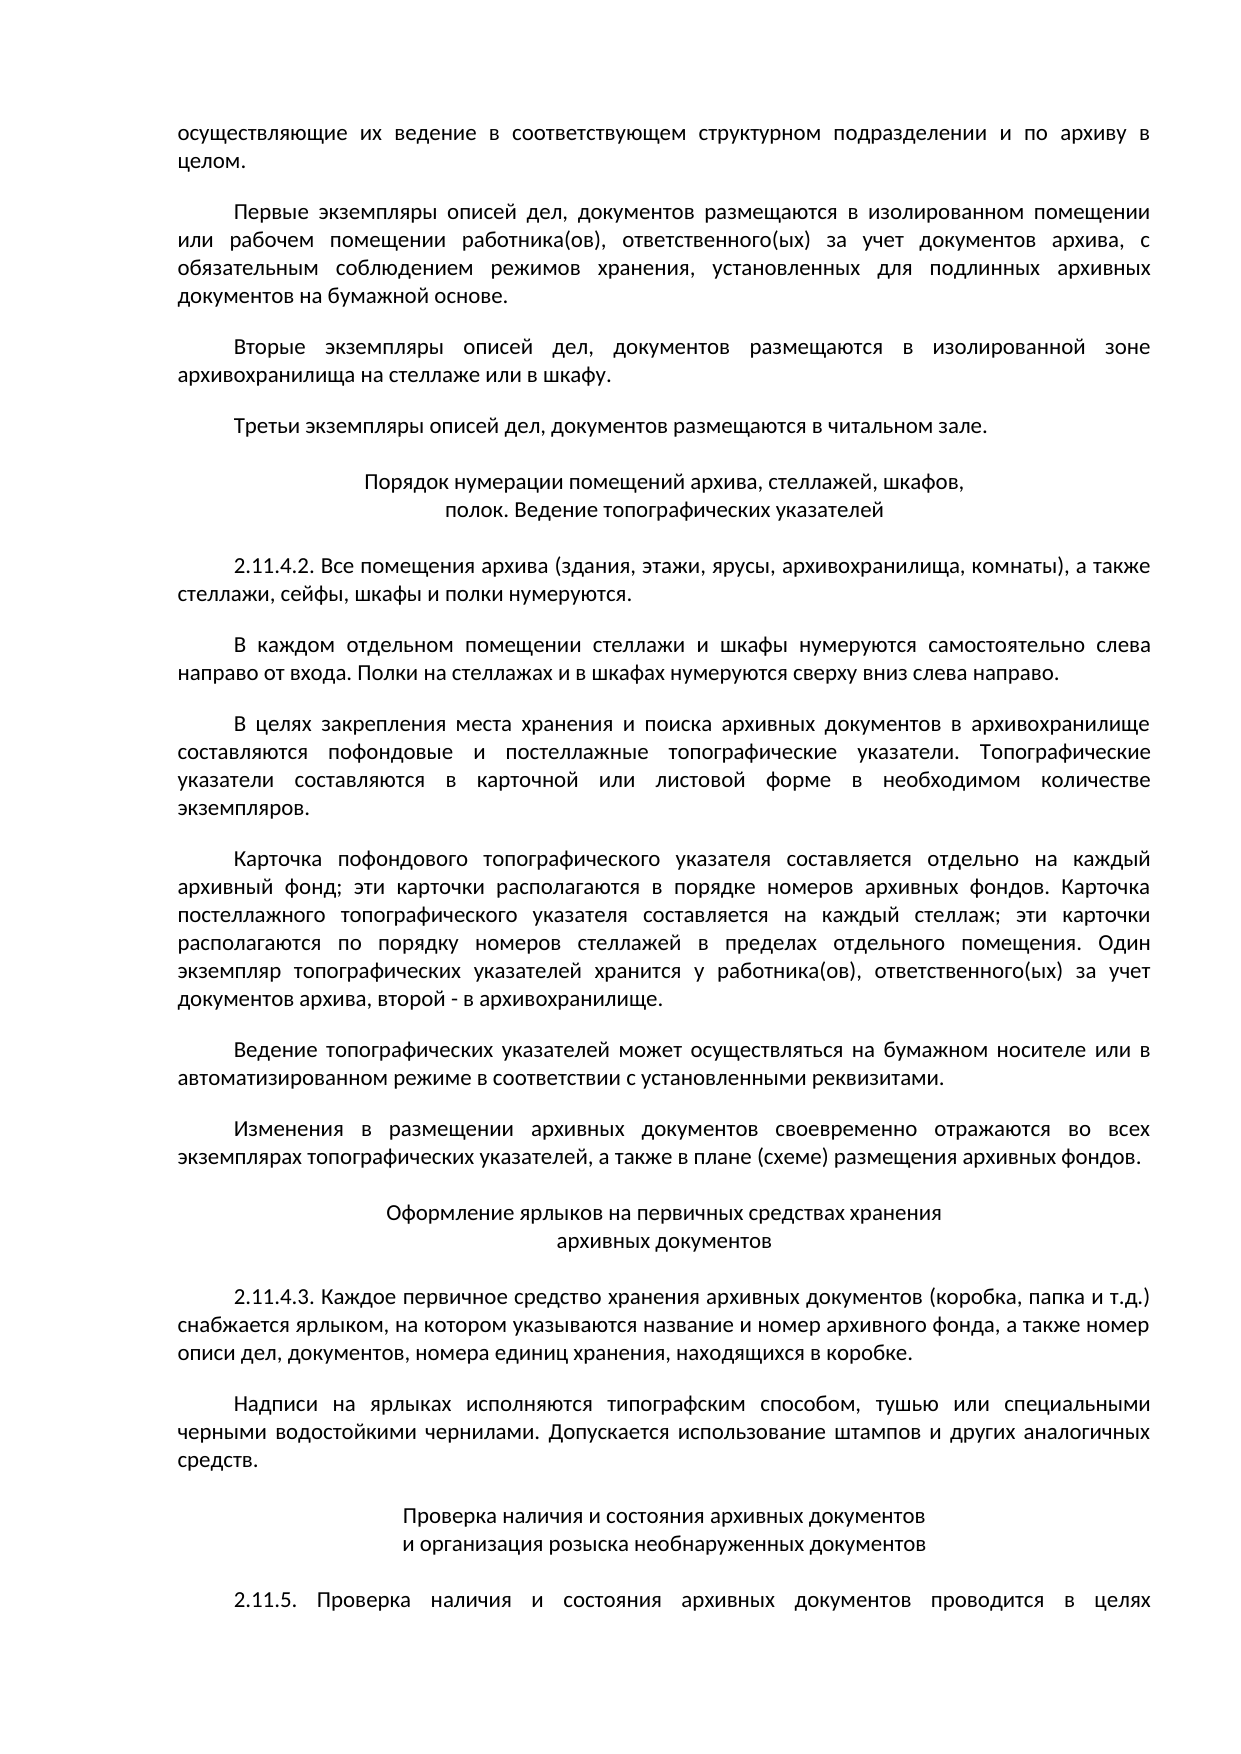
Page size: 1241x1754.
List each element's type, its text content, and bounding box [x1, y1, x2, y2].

text архивных документов [177, 1226, 1152, 1254]
text Первые экземпляры описей дел, документов размещаются в изолированном помещении или рабочем помещении работника(ов), ответственного(ых) за учет документов архива, с обязательным соблюдением режимов хранения, установленных для подлинных архивных документов на бумажной основе. [177, 197, 1152, 309]
text Порядок нумерации помещений архива, стеллажей, шкафов, [177, 467, 1152, 495]
text Ведение топографических указателей может осуществляться на бумажном носителе или в автоматизированном режиме в соответствии с установленными реквизитами. [177, 1035, 1152, 1091]
text полок. Ведение топографических указателей [177, 495, 1152, 523]
text Изменения в размещении архивных документов своевременно отражаются во всех экземплярах топографических указателей, а также в плане (схеме) размещения архивных фондов. [177, 1114, 1152, 1170]
text Проверка наличия и состояния архивных документов [177, 1501, 1152, 1529]
text Надписи на ярлыках исполняются типографским способом, тушью или специальными черными водостойкими чернилами. Допускается использование штампов и других аналогичных средств. [177, 1389, 1152, 1473]
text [177, 118, 1152, 174]
text 2.11.4.3. Каждое первичное средство хранения архивных документов (коробка, папка и т.д.) снабжается ярлыком, на котором указываются название и номер архивного фонда, а также номер описи дел, документов, номера единиц хранения, находящихся в коробке. [177, 1282, 1152, 1366]
text и организация розыска необнаруженных документов [177, 1529, 1152, 1557]
text В целях закрепления места хранения и поиска архивных документов в архивохранилище составляются пофондовые и постеллажные топографические указатели. Топографические указатели составляются в карточной или листовой форме в необходимом количестве экземпляров. [177, 709, 1152, 821]
text Оформление ярлыков на первичных средствах хранения [177, 1198, 1152, 1226]
text Вторые экземпляры описей дел, документов размещаются в изолированной зоне архивохранилища на стеллаже или в шкафу. [177, 332, 1152, 388]
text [177, 1585, 1152, 1613]
text Третьи экземпляры описей дел, документов размещаются в читальном зале. [177, 411, 1152, 439]
text Карточка пофондового топографического указателя составляется отдельно на каждый архивный фонд; эти карточки располагаются в порядке номеров архивных фондов. Карточка постеллажного топографического указателя составляется на каждый стеллаж; эти карточки располагаются по порядку номеров стеллажей в пределах отдельного помещения. Один экземпляр топографических указателей хранится у работника(ов), ответственного(ых) за учет документов архива, второй - в архивохранилище. [177, 844, 1152, 1012]
text В каждом отдельном помещении стеллажи и шкафы нумеруются самостоятельно слева направо от входа. Полки на стеллажах и в шкафах нумеруются сверху вниз слева направо. [177, 630, 1152, 686]
text 2.11.4.2. Все помещения архива (здания, этажи, ярусы, архивохранилища, комнаты), а также стеллажи, сейфы, шкафы и полки нумеруются. [177, 551, 1152, 607]
